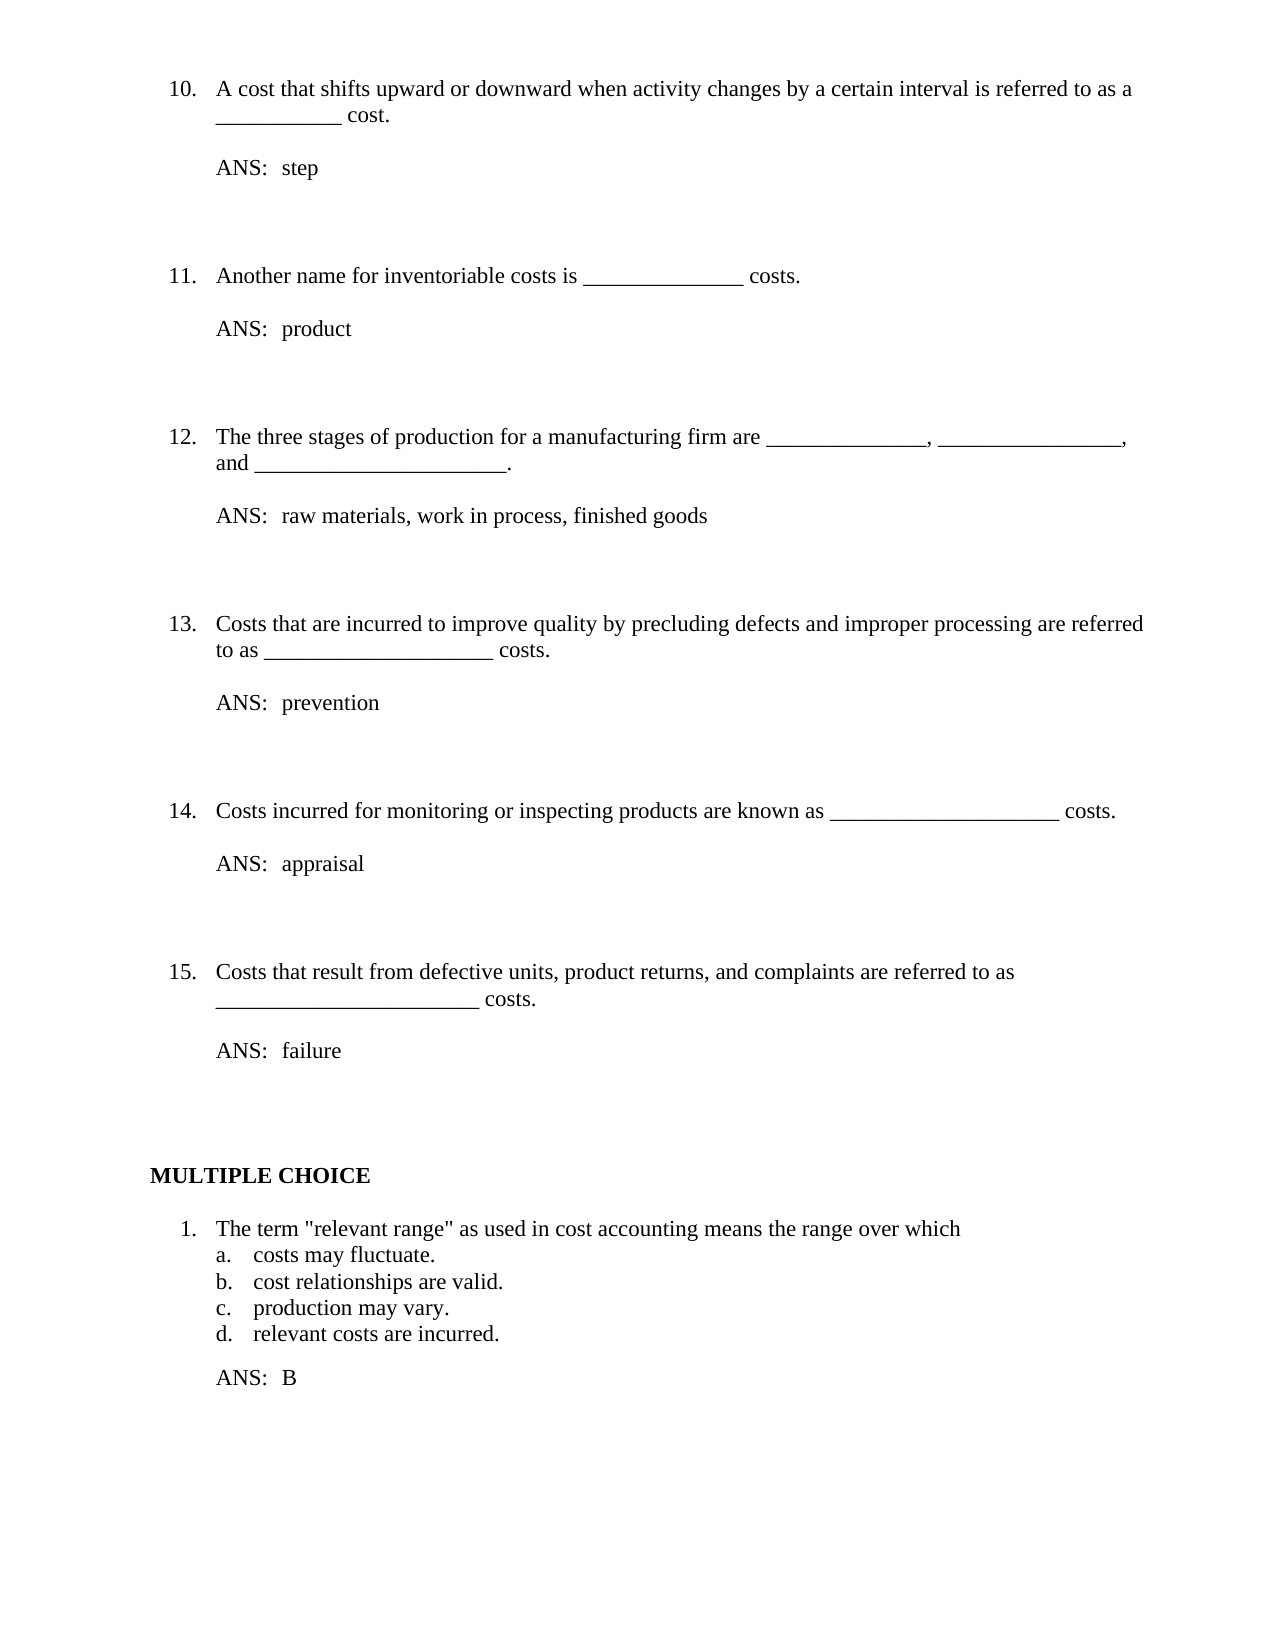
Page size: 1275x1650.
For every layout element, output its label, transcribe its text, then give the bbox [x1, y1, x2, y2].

table_cell d. [211, 1320, 248, 1347]
table_cell c. [211, 1294, 248, 1320]
table_header costs may fluctuate. [249, 1241, 1092, 1268]
text ANS: step [216, 154, 1162, 181]
text MULTIPLE CHOICE [150, 1162, 1162, 1188]
text 10. A cost that shifts upward or downward when activity changes by a certain interval is referred to as a ___________ cost. [150, 75, 1162, 128]
text 15. Costs that result from defective units, product returns, and complaints are referred to as _______________________ costs. [150, 958, 1162, 1011]
table_cell relevant costs are incurred. [249, 1320, 1092, 1347]
text ANS: failure [216, 1037, 1162, 1064]
text ANS: appraisal [216, 850, 1162, 877]
text ANS: raw materials, work in process, finished goods [216, 502, 1162, 528]
text 11. Another name for inventoriable costs is ______________ costs. [150, 262, 1162, 288]
text ANS: product [216, 315, 1162, 341]
table_cell production may vary. [249, 1294, 1092, 1320]
table_cell b. [211, 1268, 248, 1294]
text ANS: prevention [216, 689, 1162, 716]
text ANS: B [216, 1364, 1162, 1390]
text 1. The term "relevant range" as used in cost accounting means the range over which [150, 1215, 1162, 1241]
table_header a. [211, 1241, 248, 1268]
text 12. The three stages of production for a manufacturing firm are ______________, ________________, and ______________________. [150, 423, 1162, 476]
text 13. Costs that are incurred to improve quality by precluding defects and improper processing are referred to as ____________________ costs. [150, 610, 1162, 663]
text 14. Costs incurred for monitoring or inspecting products are known as ____________________ costs. [150, 797, 1162, 824]
table_cell cost relationships are valid. [249, 1268, 1092, 1294]
